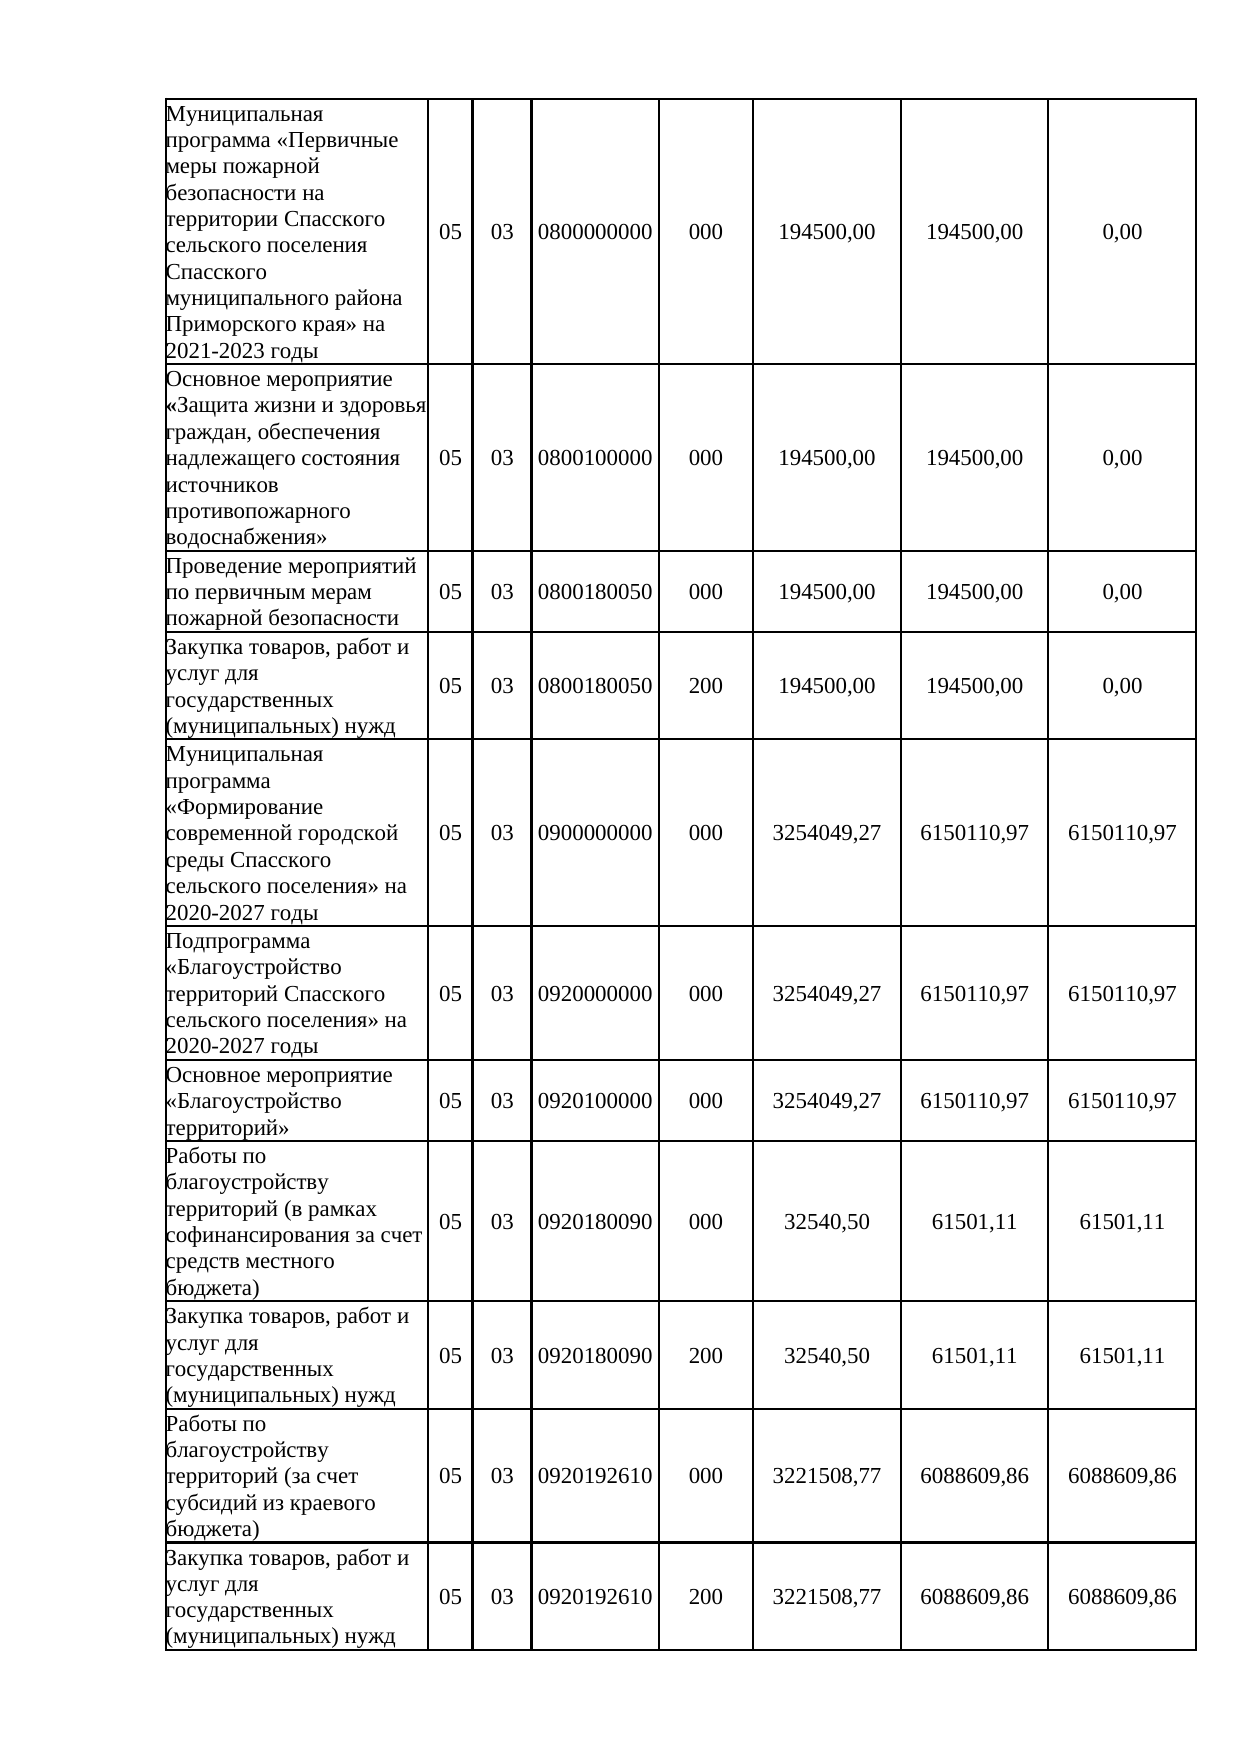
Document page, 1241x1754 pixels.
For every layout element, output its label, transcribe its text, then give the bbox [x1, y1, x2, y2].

table_cell 000 [660, 365, 752, 550]
table_cell 05 [429, 1061, 471, 1140]
table_cell 03 [474, 927, 530, 1059]
table_cell Работы по благоустройству территорий (за счет субсидий из краевого бюджета) [167, 1410, 427, 1541]
table_cell 05 [429, 740, 471, 925]
table_cell 6088609,86 [902, 1544, 1047, 1649]
table_cell 32540,50 [754, 1142, 900, 1300]
table_cell 61501,11 [902, 1142, 1047, 1300]
table_cell 0920192610 [533, 1410, 658, 1541]
table_cell 6150110,97 [1049, 740, 1195, 925]
table_cell Подпрограмма «Благоустройство территорий Спасского сельского поселения» на 2020-2027 годы [167, 927, 427, 1059]
table_cell 61501,11 [902, 1302, 1047, 1408]
table_cell 0,00 [1049, 365, 1195, 550]
table_cell 03 [474, 1061, 530, 1140]
table_cell 3221508,77 [754, 1410, 900, 1541]
table_cell 32540,50 [754, 1302, 900, 1408]
table_cell Проведение мероприятий по первичным мерам пожарной безопасности [167, 552, 427, 631]
table_cell 000 [660, 100, 752, 363]
table_cell 3254049,27 [754, 927, 900, 1059]
table_cell 0,00 [1049, 633, 1195, 738]
table_cell 3254049,27 [754, 1061, 900, 1140]
table_cell 0920180090 [533, 1302, 658, 1408]
table_cell Основное мероприятие «Благоустройство территорий» [167, 1061, 427, 1140]
table_cell 3254049,27 [754, 740, 900, 925]
table_cell 000 [660, 1410, 752, 1541]
table_cell 0800180050 [533, 633, 658, 738]
table_cell 03 [474, 1544, 530, 1649]
table_cell Работы по благоустройству территорий (в рамках софинансирования за счет средств местного бюджета) [167, 1142, 427, 1300]
table_cell 6150110,97 [1049, 1061, 1195, 1140]
table_cell 61501,11 [1049, 1142, 1195, 1300]
table_cell 6088609,86 [1049, 1544, 1195, 1649]
table_cell 6150110,97 [1049, 927, 1195, 1059]
table_cell 194500,00 [902, 100, 1047, 363]
table_cell 194500,00 [754, 100, 900, 363]
table_cell 0920100000 [533, 1061, 658, 1140]
table_cell 05 [429, 1302, 471, 1408]
table_cell 0,00 [1049, 552, 1195, 631]
table_cell 05 [429, 552, 471, 631]
table_cell 0920180090 [533, 1142, 658, 1300]
table_cell 000 [660, 552, 752, 631]
table_cell 194500,00 [754, 365, 900, 550]
table_cell 03 [474, 552, 530, 631]
table_cell 0920000000 [533, 927, 658, 1059]
table_cell 194500,00 [902, 633, 1047, 738]
table_cell 000 [660, 1061, 752, 1140]
table_cell Муниципальная программа «Первичные меры пожарной безопасности на территории Спасского сельского поселения Спасского муниципального района Приморского края» на 2021-2023 годы [167, 100, 427, 363]
table_cell 05 [429, 633, 471, 738]
table_cell 200 [660, 1302, 752, 1408]
table_cell 03 [474, 1302, 530, 1408]
table_cell Закупка товаров, работ и услуг для государственных (муниципальных) нужд [167, 1302, 427, 1408]
table_cell 194500,00 [902, 552, 1047, 631]
table_cell 194500,00 [902, 365, 1047, 550]
table_cell Основное мероприятие «Защита жизни и здоровья граждан, обеспечения надлежащего состояния источников противопожарного водоснабжения» [167, 365, 427, 550]
table_cell 05 [429, 1410, 471, 1541]
table_cell 03 [474, 1410, 530, 1541]
table_cell 0,00 [1049, 100, 1195, 363]
table_cell 6088609,86 [902, 1410, 1047, 1541]
table_cell 194500,00 [754, 633, 900, 738]
table_cell 05 [429, 1142, 471, 1300]
table_cell 03 [474, 740, 530, 925]
table_cell 0800180050 [533, 552, 658, 631]
table_cell Закупка товаров, работ и услуг для государственных (муниципальных) нужд [167, 1544, 427, 1649]
table_cell 0900000000 [533, 740, 658, 925]
table_cell 0800000000 [533, 100, 658, 363]
table_cell 03 [474, 1142, 530, 1300]
table_cell 05 [429, 927, 471, 1059]
table_cell 0920192610 [533, 1544, 658, 1649]
table_cell 200 [660, 633, 752, 738]
table_cell 6150110,97 [902, 927, 1047, 1059]
table_cell 03 [474, 365, 530, 550]
table_cell 6150110,97 [902, 740, 1047, 925]
table_cell 000 [660, 927, 752, 1059]
table_cell 194500,00 [754, 552, 900, 631]
table_cell 61501,11 [1049, 1302, 1195, 1408]
table_cell Муниципальная программа «Формирование современной городской среды Спасского сельского поселения» на 2020-2027 годы [167, 740, 427, 925]
table_cell 3221508,77 [754, 1544, 900, 1649]
table_cell 000 [660, 1142, 752, 1300]
table_cell Закупка товаров, работ и услуг для государственных (муниципальных) нужд [167, 633, 427, 738]
table_cell 05 [429, 1544, 471, 1649]
table_cell 03 [474, 100, 530, 363]
table_cell 0800100000 [533, 365, 658, 550]
table_cell 200 [660, 1544, 752, 1649]
table_cell 05 [429, 365, 471, 550]
table_cell 03 [474, 633, 530, 738]
table_cell 000 [660, 740, 752, 925]
table_cell 6088609,86 [1049, 1410, 1195, 1541]
table_cell 05 [429, 100, 471, 363]
table_cell 6150110,97 [902, 1061, 1047, 1140]
